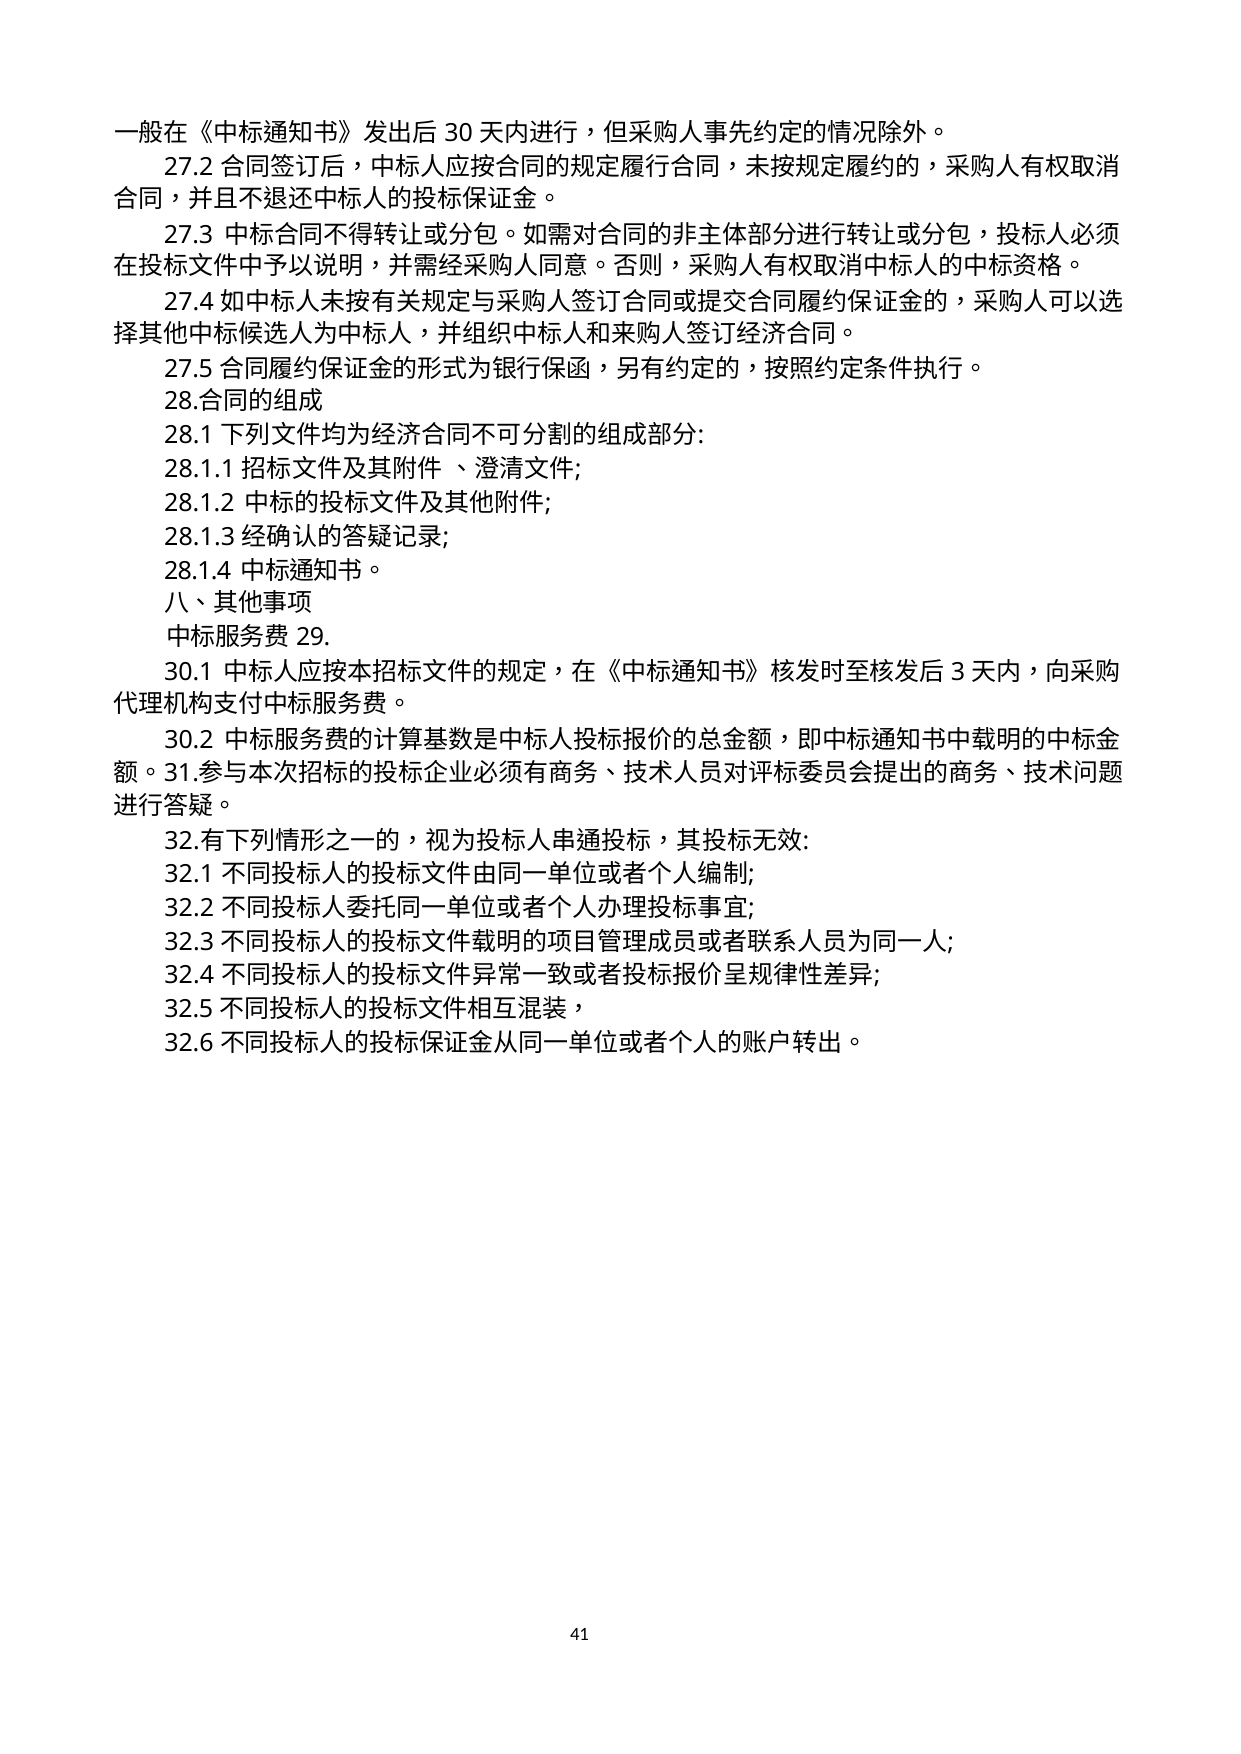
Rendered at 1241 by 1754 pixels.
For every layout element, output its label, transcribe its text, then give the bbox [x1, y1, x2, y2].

text 32.2 不同投标人委托同一单位或者个人办理投标事宜; [164, 892, 1127, 923]
text 28.1.1 招标文件及其附件 、澄清文件; [164, 453, 1127, 484]
text 27.5 合同履约保证金的形式为银行保函，另有约定的，按照约定条件执行。 28.合同的组成 [164, 352, 996, 417]
text 28.1.2 中标的投标文件及其他附件; [164, 486, 1127, 517]
text 32.6 不同投标人的投标保证金从同一单位或者个人的账户转出。 [164, 1027, 1127, 1058]
text 32.3 不同投标人的投标文件载明的项目管理成员或者联系人员为同一人; [164, 925, 1127, 956]
text 30.1 中标人应按本招标文件的规定，在《中标通知书》核发时至核发后 3 天内，向采购 代理机构支付中标服务费。 [113, 655, 1127, 720]
text 27.3 中标合同不得转让或分包。如需对合同的非主体部分进行转让或分包，投标人必须 在投标文件中予以说明，并需经采购人同意。否则，采购人有权取消中标人的中标资格。 [113, 217, 1127, 282]
text 32.5 不同投标人的投标文件相互混装， [164, 993, 1127, 1024]
text 32.有下列情形之一的，视为投标人串通投标，其投标无效: [164, 824, 1127, 855]
text 28.1.4 中标通知书。 八、其他事项 [164, 554, 396, 618]
text 32.4 不同投标人的投标文件异常一致或者投标报价呈规律性差异; [164, 959, 1127, 990]
text 27.2 合同签订后，中标人应按合同的规定履行合同，未按规定履约的，采购人有权取消 合同，并且不退还中标人的投标保证金。 [114, 150, 1127, 214]
text 32.1 不同投标人的投标文件由同一单位或者个人编制; [164, 858, 1127, 889]
text 一般在《中标通知书》发出后 30 天内进行，但采购人事先约定的情况除外。 [114, 116, 1127, 147]
text 28.1 下列文件均为经济合同不可分割的组成部分: [164, 419, 1127, 450]
text 27.4 如中标人未按有关规定与采购人签订合同或提交合同履约保证金的，采购人可以选 择其他中标候选人为中标人，并组织中标人和来购人签订经济合同。 [114, 284, 1127, 349]
text 中标服务费 29. [166, 621, 1127, 652]
text 30.2 中标服务费的计算基数是中标人投标报价的总金额，即中标通知书中载明的中标金 额。31.参与本次招标的投标企业必须有商务、技术人员对评标委员会提出的商务、技术问题 进行答疑。 [113, 722, 1127, 822]
text 28.1.3 经确认的答疑记录; [164, 520, 1127, 551]
